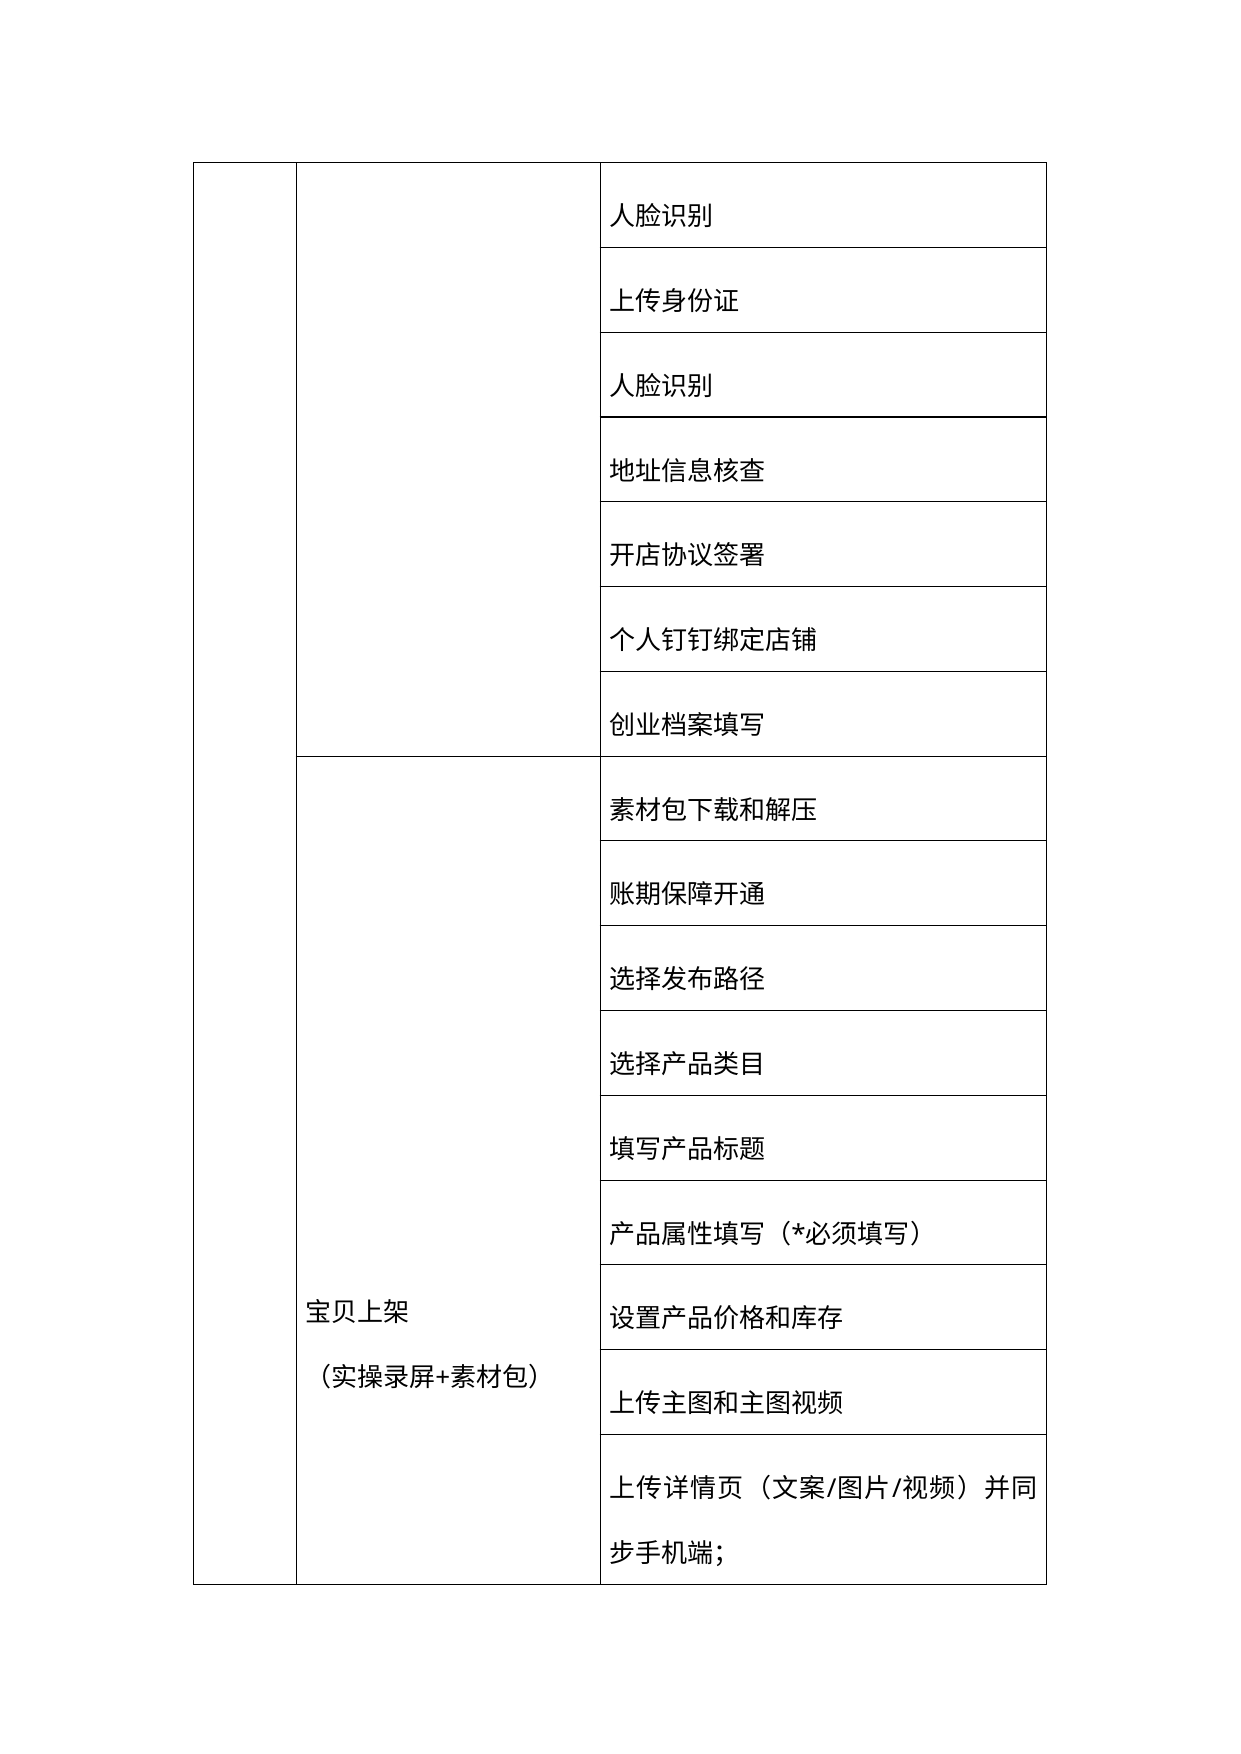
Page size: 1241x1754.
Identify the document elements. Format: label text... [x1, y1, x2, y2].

table_cell 宝贝上架 （实操录屏+素材包） [297, 757, 600, 1584]
table_cell 开店协议签署 [601, 502, 1046, 586]
table_cell 填写产品标题 [601, 1096, 1046, 1179]
table_cell 人脸识别 [601, 333, 1046, 416]
table_cell 个人钉钉绑定店铺 [601, 587, 1046, 671]
table_cell 上传详情页（文案/图片/视频）并同步手机端； [601, 1435, 1046, 1584]
table_cell 创业档案填写 [601, 672, 1046, 756]
table_cell 设置产品价格和库存 [601, 1265, 1046, 1349]
table_cell 账期保障开通 [601, 841, 1046, 925]
table_cell 上传主图和主图视频 [601, 1350, 1046, 1434]
table_cell 人脸识别 [601, 163, 1046, 247]
table_cell 产品属性填写（*必须填写） [601, 1181, 1046, 1264]
table_cell 选择发布路径 [601, 926, 1046, 1010]
table_cell 素材包下载和解压 [601, 757, 1046, 840]
table_cell 选择产品类目 [601, 1011, 1046, 1095]
table_cell 上传身份证 [601, 248, 1046, 332]
table_cell 地址信息核查 [601, 418, 1046, 501]
